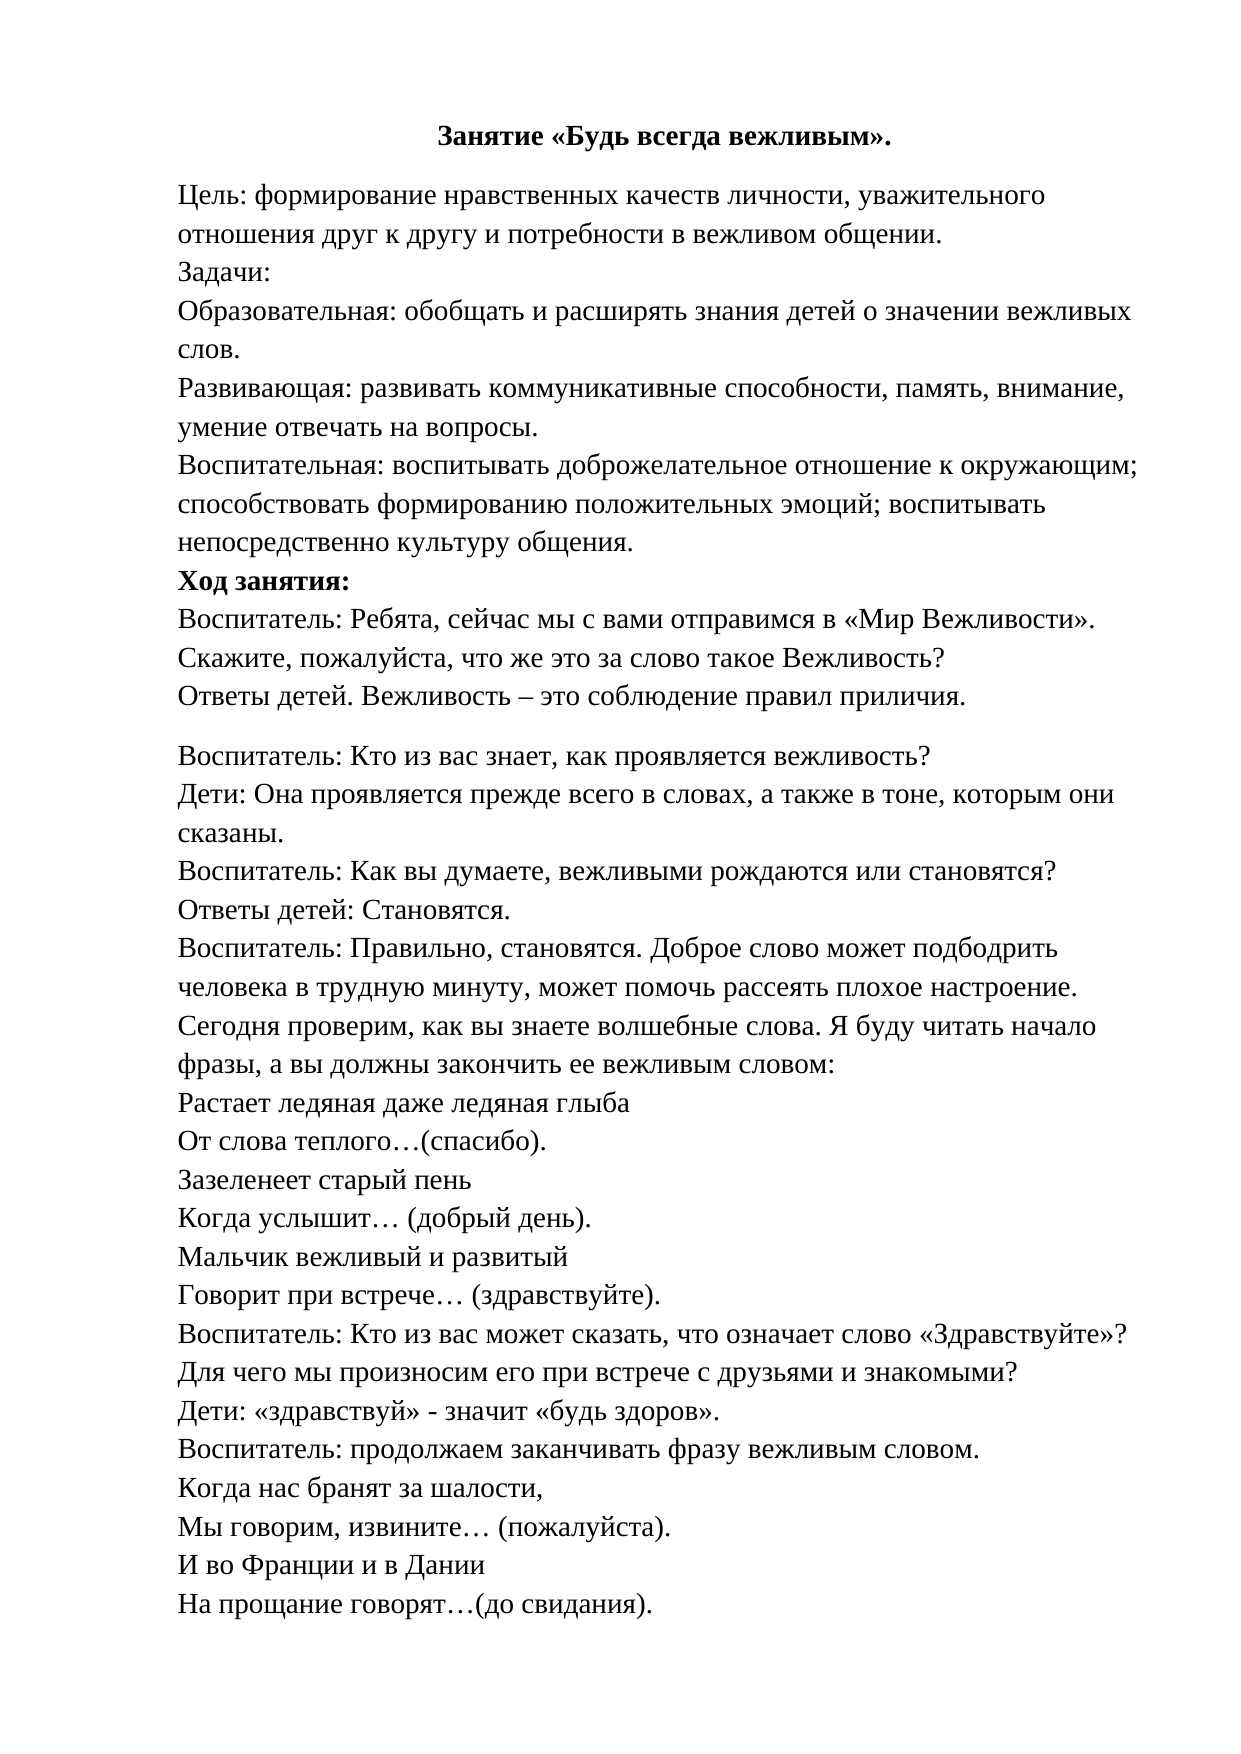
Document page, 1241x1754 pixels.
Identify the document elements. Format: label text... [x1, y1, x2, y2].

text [177, 738, 1152, 1619]
text Цель: формирование нравственных качеств личности, уважительного отношения друг к другу и потребности в вежливом общении. Задачи: Образовательная: обобщать и расширять знания детей о значении вежливых слов. Развивающая: развивать коммуникативные способности, память, внимание, умение отвечать на вопросы. Воспитательная: воспитывать доброжелательное отношение к окружающим; способствовать формированию положительных эмоций; воспитывать непосредственно культуру общения. Ход занятия: Воспитатель: Ребята, сейчас мы с вами отправимся в «Мир Вежливости». Скажите, пожалуйста, что же это за слово такое Вежливость? Ответы детей. Вежливость – это соблюдение правил приличия. [177, 177, 1152, 712]
text Занятие «Будь всегда вежливым». [177, 118, 1152, 152]
